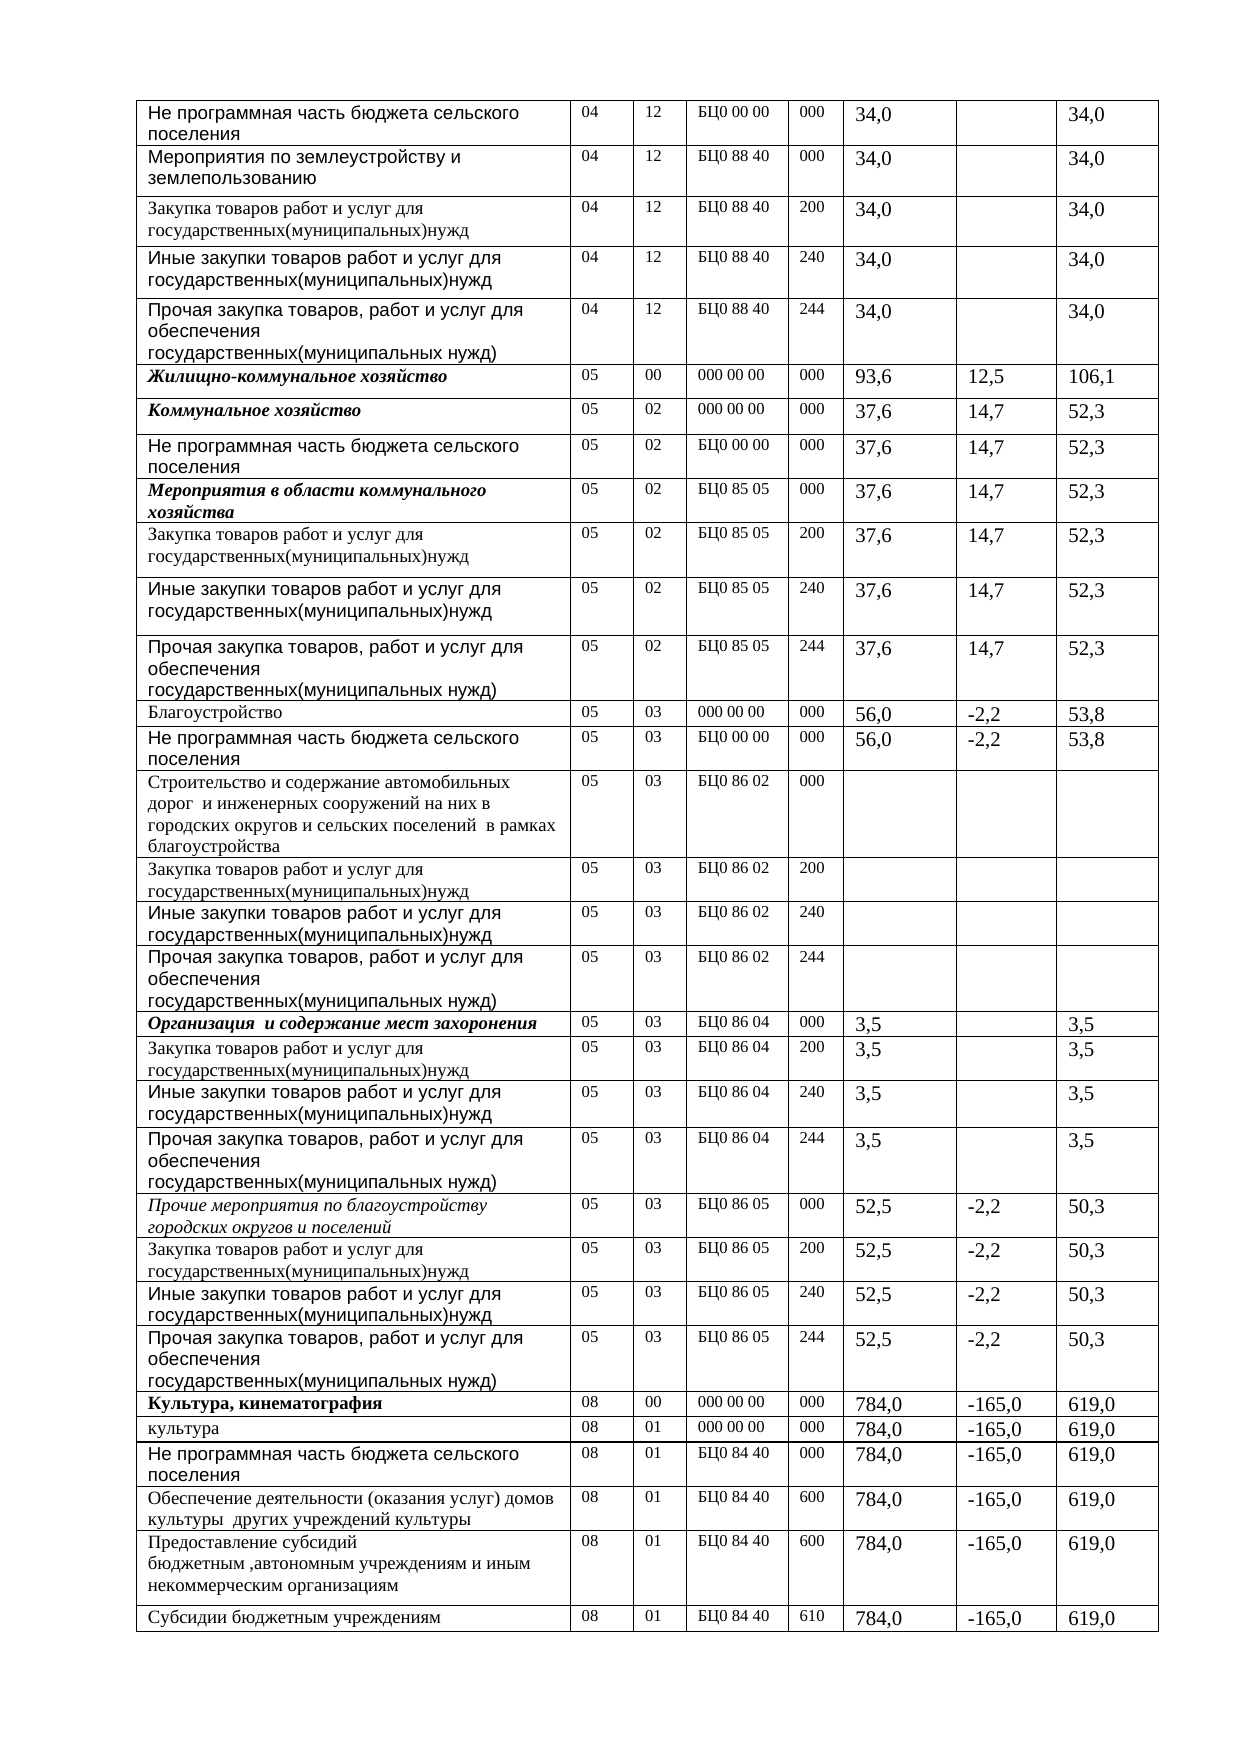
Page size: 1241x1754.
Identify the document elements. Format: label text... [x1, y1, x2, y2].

table_cell 244 [789, 1128, 843, 1193]
table_cell БЦ0 85 05 [687, 636, 788, 700]
table_cell 05 [571, 771, 633, 857]
table_cell 000 00 00 [687, 701, 788, 726]
table_cell БЦ0 86 02 [687, 946, 788, 1011]
table_cell 14,7 [957, 578, 1056, 635]
table_cell 200 [789, 858, 843, 901]
table_cell -165,0 [957, 1606, 1056, 1631]
table_cell 37,6 [844, 479, 956, 522]
table_cell 619,0 [1057, 1531, 1158, 1605]
table_cell Прочие мероприятия по благоустройству городских округов и поселений [137, 1194, 570, 1237]
table_cell Обеспечение деятельности (оказания услуг) домов культуры других учреждений культуры [137, 1487, 570, 1530]
table_cell 52,3 [1057, 636, 1158, 700]
table_cell [957, 247, 1056, 298]
table_cell 34,0 [844, 299, 956, 363]
table_cell Жилищно-коммунальное хозяйство [137, 365, 570, 398]
table_cell 3,5 [1057, 1128, 1158, 1193]
table_cell 50,3 [1057, 1238, 1158, 1281]
table_cell 52,3 [1057, 578, 1158, 635]
table_cell 52,5 [844, 1282, 956, 1325]
table_cell -2,2 [957, 1194, 1056, 1237]
table_cell 05 [571, 1238, 633, 1281]
table_cell Не программная часть бюджета сельского поселения [137, 727, 570, 770]
table_cell 34,0 [1057, 101, 1158, 144]
table_cell БЦ0 86 05 [687, 1282, 788, 1325]
table_cell 02 [634, 435, 686, 478]
table_cell -165,0 [957, 1417, 1056, 1441]
table_cell БЦ0 84 40 [687, 1443, 788, 1486]
table_cell 12 [634, 247, 686, 298]
table_cell Организация и содержание мест захоронения [137, 1012, 570, 1036]
table_cell [957, 146, 1056, 196]
table_cell 244 [789, 299, 843, 363]
table_cell -2,2 [957, 1326, 1056, 1391]
table_cell БЦ0 00 00 [687, 727, 788, 770]
table_cell БЦ0 84 40 [687, 1606, 788, 1631]
table_cell Закупка товаров работ и услуг для государственных(муниципальных)нужд [137, 858, 570, 901]
table_cell 000 00 00 [687, 365, 788, 398]
table_cell 03 [634, 1012, 686, 1036]
table_cell [1057, 902, 1158, 945]
table_cell 52,3 [1057, 435, 1158, 478]
table_cell 200 [789, 197, 843, 246]
table_cell 52,5 [844, 1326, 956, 1391]
table_cell 600 [789, 1531, 843, 1605]
table_cell 52,3 [1057, 523, 1158, 577]
table_cell [957, 1081, 1056, 1127]
table_cell -2,2 [957, 1282, 1056, 1325]
table_cell 05 [571, 1128, 633, 1193]
table_cell -2,2 [957, 1238, 1056, 1281]
table_cell 08 [571, 1531, 633, 1605]
table_cell 05 [571, 1012, 633, 1036]
table_cell БЦ0 84 40 [687, 1531, 788, 1605]
table_cell Иные закупки товаров работ и услуг для государственных(муниципальных)нужд [137, 247, 570, 298]
table_cell БЦ0 86 02 [687, 858, 788, 901]
table_cell БЦ0 88 40 [687, 247, 788, 298]
table_cell 000 00 00 [687, 1417, 788, 1441]
table_cell 03 [634, 858, 686, 901]
table_cell [957, 1012, 1056, 1036]
table_cell Иные закупки товаров работ и услуг для государственных(муниципальных)нужд [137, 578, 570, 635]
table_cell БЦ0 85 05 [687, 523, 788, 577]
table_cell 01 [634, 1531, 686, 1605]
table_cell БЦ0 86 02 [687, 902, 788, 945]
table_cell 37,6 [844, 399, 956, 434]
table_cell 14,7 [957, 523, 1056, 577]
table_cell [957, 1037, 1056, 1080]
table_cell 00 [634, 1392, 686, 1416]
table_cell [957, 101, 1056, 144]
table_cell 619,0 [1057, 1392, 1158, 1416]
table_cell 93,6 [844, 365, 956, 398]
table_cell БЦ0 84 40 [687, 1487, 788, 1530]
table_cell 244 [789, 946, 843, 1011]
table_cell Прочая закупка товаров, работ и услуг для обеспечения государственных(муниципальных нужд) [137, 299, 570, 363]
table_cell 01 [634, 1487, 686, 1530]
table_cell 000 [789, 1392, 843, 1416]
table_cell 34,0 [844, 247, 956, 298]
table_cell 240 [789, 1282, 843, 1325]
table_cell БЦ0 88 40 [687, 197, 788, 246]
table_cell 240 [789, 902, 843, 945]
table_cell 04 [571, 247, 633, 298]
table_cell 3,5 [844, 1128, 956, 1193]
table_cell 52,3 [1057, 479, 1158, 522]
table_cell 000 [789, 1443, 843, 1486]
table_cell 03 [634, 1128, 686, 1193]
table_cell БЦ0 86 05 [687, 1238, 788, 1281]
table_cell Прочая закупка товаров, работ и услуг для обеспечения государственных(муниципальных нужд) [137, 946, 570, 1011]
table_cell 05 [571, 578, 633, 635]
table_cell Коммунальное хозяйство [137, 399, 570, 434]
table_cell 05 [571, 399, 633, 434]
table_cell [957, 902, 1056, 945]
table_cell 3,5 [1057, 1012, 1158, 1036]
table_cell 34,0 [1057, 247, 1158, 298]
table_cell 05 [571, 727, 633, 770]
table_cell 37,6 [844, 578, 956, 635]
table_cell БЦ0 85 05 [687, 578, 788, 635]
table_cell Иные закупки товаров работ и услуг для государственных(муниципальных)нужд [137, 1282, 570, 1325]
table_cell 05 [571, 523, 633, 577]
table_cell 14,7 [957, 636, 1056, 700]
table_cell 000 [789, 1194, 843, 1237]
table_cell 05 [571, 636, 633, 700]
table_cell 000 [789, 701, 843, 726]
table_cell [957, 1128, 1056, 1193]
table_cell 56,0 [844, 727, 956, 770]
table_cell 03 [634, 902, 686, 945]
table_cell 12,5 [957, 365, 1056, 398]
table_cell 05 [571, 1081, 633, 1127]
table_cell БЦ0 86 02 [687, 771, 788, 857]
table_cell 784,0 [844, 1487, 956, 1530]
table_cell 37,6 [844, 435, 956, 478]
table_cell 34,0 [1057, 299, 1158, 363]
table_cell 240 [789, 1081, 843, 1127]
table_cell 784,0 [844, 1392, 956, 1416]
table_cell [957, 858, 1056, 901]
table_cell -2,2 [957, 727, 1056, 770]
table_cell 34,0 [844, 197, 956, 246]
table_cell Закупка товаров работ и услуг для государственных(муниципальных)нужд [137, 197, 570, 246]
table_cell Прочая закупка товаров, работ и услуг для обеспечения государственных(муниципальных нужд) [137, 636, 570, 700]
table_cell 34,0 [1057, 146, 1158, 196]
table_cell 03 [634, 946, 686, 1011]
table_cell 03 [634, 727, 686, 770]
table_cell 14,7 [957, 435, 1056, 478]
table_cell БЦ0 88 40 [687, 299, 788, 363]
table_cell [844, 946, 956, 1011]
table_cell 56,0 [844, 701, 956, 726]
table_cell 000 [789, 101, 843, 144]
table_cell 03 [634, 1037, 686, 1080]
table_cell Закупка товаров работ и услуг для государственных(муниципальных)нужд [137, 1037, 570, 1080]
table_cell 04 [571, 197, 633, 246]
table_cell культура [137, 1417, 570, 1441]
table_cell 52,3 [1057, 399, 1158, 434]
table_cell 37,6 [844, 523, 956, 577]
table_cell 08 [571, 1606, 633, 1631]
table_cell БЦ0 86 04 [687, 1012, 788, 1036]
table_cell БЦ0 86 04 [687, 1081, 788, 1127]
table_cell 03 [634, 1081, 686, 1127]
table_cell 240 [789, 247, 843, 298]
table_cell 02 [634, 578, 686, 635]
table_cell 12 [634, 197, 686, 246]
table_cell 05 [571, 701, 633, 726]
table_cell Предоставление субсидий бюджетным ,автономным учреждениям и иным некоммерческим организациям [137, 1531, 570, 1605]
table_cell 34,0 [1057, 197, 1158, 246]
table_cell Не программная часть бюджета сельского поселения [137, 1443, 570, 1486]
table_cell -165,0 [957, 1531, 1056, 1605]
table_cell 610 [789, 1606, 843, 1631]
table_cell 784,0 [844, 1443, 956, 1486]
table_cell 14,7 [957, 399, 1056, 434]
table_cell Культура, кинематография [137, 1392, 570, 1416]
table_cell 05 [571, 1194, 633, 1237]
table_cell 619,0 [1057, 1417, 1158, 1441]
table_cell Строительство и содержание автомобильных дорог и инженерных сооружений на них в городских округов и сельских поселений в рамках благоустройства [137, 771, 570, 857]
table_cell 3,5 [844, 1037, 956, 1080]
table_cell 000 [789, 146, 843, 196]
table_cell 05 [571, 1037, 633, 1080]
table_cell 05 [571, 946, 633, 1011]
table_cell [844, 858, 956, 901]
table_cell 05 [571, 435, 633, 478]
table_cell Прочая закупка товаров, работ и услуг для обеспечения государственных(муниципальных нужд) [137, 1128, 570, 1193]
table_cell -165,0 [957, 1487, 1056, 1530]
table_cell БЦ0 85 05 [687, 479, 788, 522]
table_cell 52,5 [844, 1194, 956, 1237]
table_cell 50,3 [1057, 1282, 1158, 1325]
table_cell [957, 946, 1056, 1011]
table_cell 53,8 [1057, 727, 1158, 770]
table_cell 02 [634, 399, 686, 434]
table_cell 12 [634, 299, 686, 363]
table_cell 000 [789, 1417, 843, 1441]
table_cell 04 [571, 101, 633, 144]
table_cell [957, 197, 1056, 246]
table_cell БЦ0 00 00 [687, 101, 788, 144]
table_cell 000 [789, 365, 843, 398]
table_cell 03 [634, 1326, 686, 1391]
table_cell Иные закупки товаров работ и услуг для государственных(муниципальных)нужд [137, 1081, 570, 1127]
table_cell БЦ0 86 04 [687, 1128, 788, 1193]
table_cell 000 [789, 727, 843, 770]
table_cell 05 [571, 479, 633, 522]
table_cell 000 [789, 771, 843, 857]
table_cell 784,0 [844, 1606, 956, 1631]
table_cell БЦ0 86 05 [687, 1194, 788, 1237]
table_cell Не программная часть бюджета сельского поселения [137, 101, 570, 144]
table_cell Мероприятия в области коммунального хозяйства [137, 479, 570, 522]
table_cell 08 [571, 1487, 633, 1530]
table_cell 04 [571, 299, 633, 363]
table_cell 53,8 [1057, 701, 1158, 726]
table_cell 244 [789, 1326, 843, 1391]
table_cell 08 [571, 1392, 633, 1416]
table_cell [844, 771, 956, 857]
table_cell Прочая закупка товаров, работ и услуг для обеспечения государственных(муниципальных нужд) [137, 1326, 570, 1391]
table_cell 200 [789, 1238, 843, 1281]
table_cell БЦ0 00 00 [687, 435, 788, 478]
table_cell Не программная часть бюджета сельского поселения [137, 435, 570, 478]
table_cell 04 [571, 146, 633, 196]
table_cell -165,0 [957, 1443, 1056, 1486]
table_cell 12 [634, 146, 686, 196]
table_cell -2,2 [957, 701, 1056, 726]
table_cell 240 [789, 578, 843, 635]
table_cell 12 [634, 101, 686, 144]
table_cell 619,0 [1057, 1443, 1158, 1486]
table_cell 05 [571, 365, 633, 398]
table_cell 000 [789, 1012, 843, 1036]
table_cell 02 [634, 636, 686, 700]
table_cell 000 00 00 [687, 399, 788, 434]
table_cell 244 [789, 636, 843, 700]
table_cell 34,0 [844, 146, 956, 196]
table_cell [1057, 858, 1158, 901]
table_cell 03 [634, 701, 686, 726]
table_cell 3,5 [1057, 1037, 1158, 1080]
table_cell Иные закупки товаров работ и услуг для государственных(муниципальных)нужд [137, 902, 570, 945]
table_cell 01 [634, 1606, 686, 1631]
table_cell 37,6 [844, 636, 956, 700]
table_cell БЦ0 88 40 [687, 146, 788, 196]
table_cell 02 [634, 479, 686, 522]
table_cell 784,0 [844, 1417, 956, 1441]
table_cell 619,0 [1057, 1606, 1158, 1631]
table_cell 000 [789, 399, 843, 434]
table_cell 106,1 [1057, 365, 1158, 398]
table_cell [957, 771, 1056, 857]
table_cell 50,3 [1057, 1194, 1158, 1237]
table_cell 05 [571, 902, 633, 945]
table_cell [957, 299, 1056, 363]
table_cell 03 [634, 1238, 686, 1281]
table_cell 000 00 00 [687, 1392, 788, 1416]
table_cell 05 [571, 1282, 633, 1325]
table_cell Закупка товаров работ и услуг для государственных(муниципальных)нужд [137, 523, 570, 577]
table_cell 01 [634, 1443, 686, 1486]
table_cell 00 [634, 365, 686, 398]
table_cell Субсидии бюджетным учреждениям [137, 1606, 570, 1631]
table_cell 03 [634, 771, 686, 857]
table_cell 14,7 [957, 479, 1056, 522]
table_cell 02 [634, 523, 686, 577]
table_cell 200 [789, 1037, 843, 1080]
table_cell 01 [634, 1417, 686, 1441]
table_cell Мероприятия по землеустройству и землепользованию [137, 146, 570, 196]
table_cell 08 [571, 1443, 633, 1486]
table_cell 3,5 [844, 1081, 956, 1127]
table_cell 3,5 [1057, 1081, 1158, 1127]
table_cell Благоустройство [137, 701, 570, 726]
table_cell 619,0 [1057, 1487, 1158, 1530]
table_cell 34,0 [844, 101, 956, 144]
table_cell Закупка товаров работ и услуг для государственных(муниципальных)нужд [137, 1238, 570, 1281]
table_cell [1057, 771, 1158, 857]
table_cell БЦ0 86 04 [687, 1037, 788, 1080]
table_cell 000 [789, 479, 843, 522]
table_cell 3,5 [844, 1012, 956, 1036]
table_cell 05 [571, 1326, 633, 1391]
table_cell 600 [789, 1487, 843, 1530]
table_cell БЦ0 86 05 [687, 1326, 788, 1391]
table_cell 200 [789, 523, 843, 577]
table_cell [1057, 946, 1158, 1011]
table_cell 52,5 [844, 1238, 956, 1281]
table_cell [844, 902, 956, 945]
table_cell -165,0 [957, 1392, 1056, 1416]
table_cell 03 [634, 1282, 686, 1325]
table_cell 03 [634, 1194, 686, 1237]
table_cell 50,3 [1057, 1326, 1158, 1391]
table_cell 05 [571, 858, 633, 901]
table_cell 784,0 [844, 1531, 956, 1605]
table_cell 08 [571, 1417, 633, 1441]
table_cell 000 [789, 435, 843, 478]
